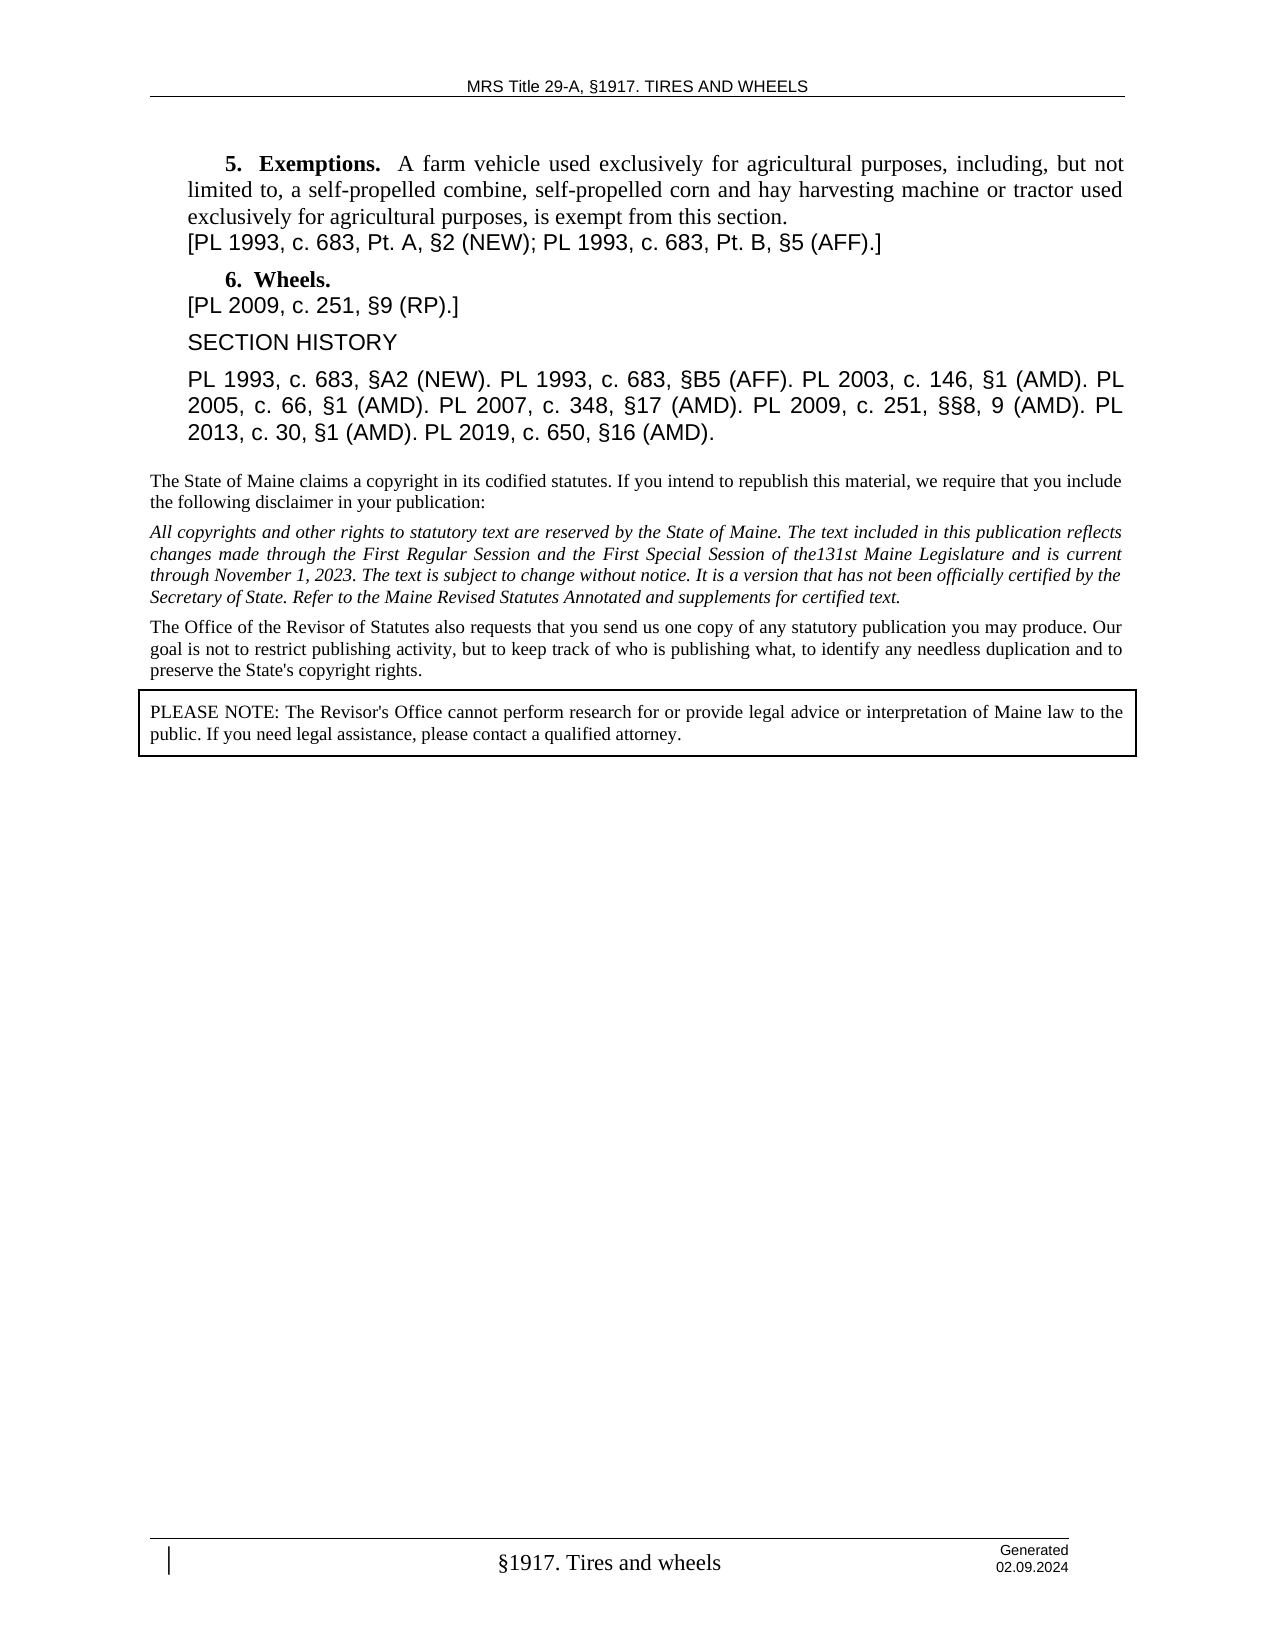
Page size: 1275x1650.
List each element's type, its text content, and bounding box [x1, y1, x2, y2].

text PL 1993, c. 683, §A2 (NEW). PL 1993, c. 683, §B5 (AFF). PL 2003, c. 146, §1 (AMD). PL 2005, c. 66, §1 (AMD). PL 2007, c. 348, §17 (AMD). PL 2009, c. 251, §§8, 9 (AMD). PL 2013, c. 30, §1 (AMD). PL 2019, c. 650, §16 (AMD). [187, 366, 1125, 445]
text All copyrights and other rights to statutory text are reserved by the State of Maine. The text included in this publication reflects changes made through the First Regular Session and the First Special Session of the131st Maine Legislature and is current through November 1, 2023 . The text is subject to change without notice. It is a version that has not been officially certified by the Secretary of State. Refer to the Maine Revised Statutes Annotated and supplements for certified text. [150, 521, 1125, 607]
text PLEASE NOTE: The Revisor's Office cannot perform research for or provide legal advice or interpretation of Maine law to the public. If you need legal assistance, please contact a qualified attorney. [140, 691, 1135, 755]
text [PL 1993, c. 683, Pt. A, §2 (NEW); PL 1993, c. 683, Pt. B, §5 (AFF).] [187, 229, 1125, 255]
text The Office of the Revisor of Statutes also requests that you send us one copy of any statutory publication you may produce. Our goal is not to restrict publishing activity, but to keep track of who is publishing what, to identify any needless duplication and to preserve the State's copyright rights. [150, 616, 1125, 681]
text The State of Maine claims a copyright in its codified statutes. If you intend to republish this material, we require that you include the following disclaimer in your publication: [150, 470, 1125, 513]
text [PL 2009, c. 251, §9 (RP).] [187, 292, 1125, 318]
text 6. Wheels. [187, 266, 1125, 292]
text SECTION HISTORY [187, 329, 1125, 355]
text 5. Exemptions. A farm vehicle used exclusively for agricultural purposes, including, but not limited to, a self-propelled combine, self-propelled corn and hay harvesting machine or tractor used exclusively for agricultural purposes, is exempt from this section. [187, 150, 1125, 229]
